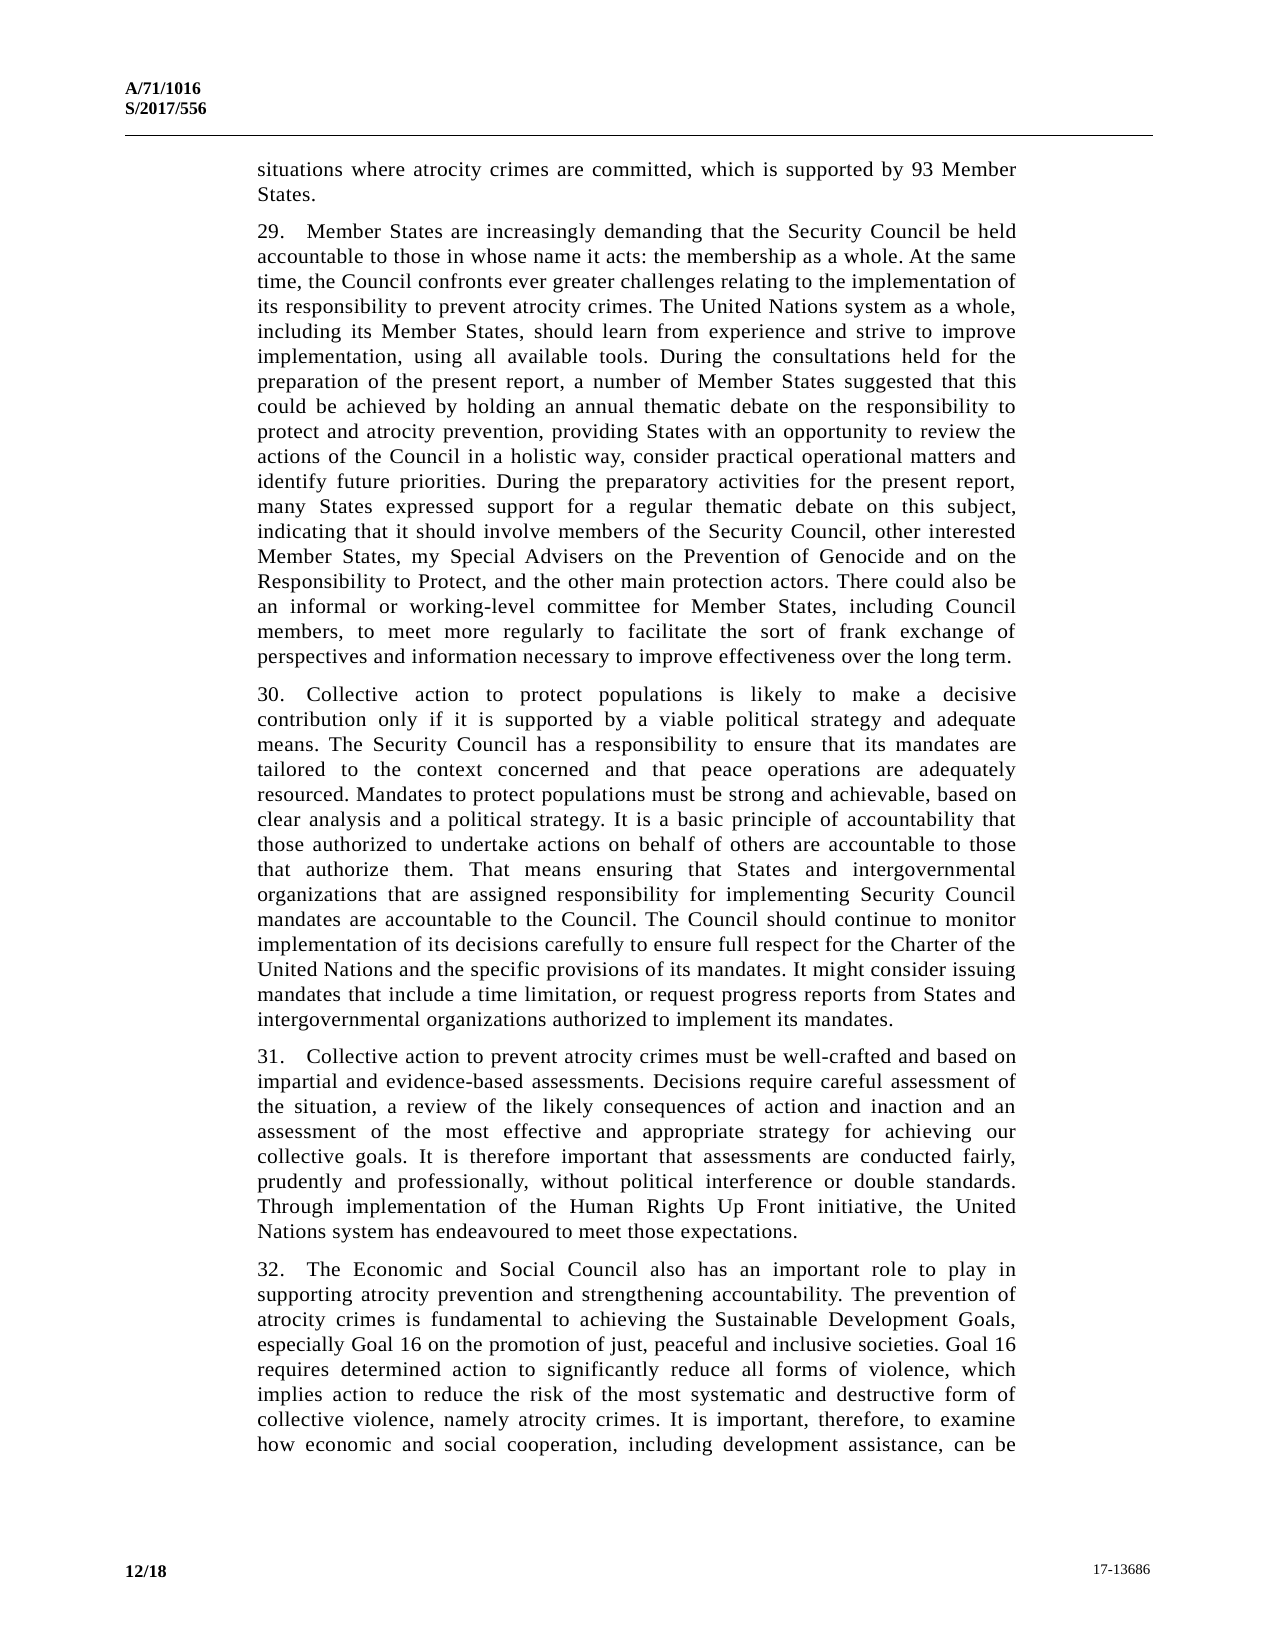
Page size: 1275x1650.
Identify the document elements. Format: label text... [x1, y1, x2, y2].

text 31. Collective action to prevent atrocity crimes must be well-crafted and based on impartial and evidence-based assessments. Decisions require careful assessment of the situation, a review of the likely consequences of action and inaction and an assessment of the most effective and appropriate strategy for achieving our collective goals. It is therefore important that assessments are conducted fairly, prudently and professionally, without political interference or double standards. Through implementation of the Human Rights Up Front initiative, the United Nations system has endeavoured to meet those expectations. [257, 1043, 1018, 1243]
text 29. Member States are increasingly demanding that the Security Council be held accountable to those in whose name it acts: the membership as a whole. At the same time, the Council confronts ever greater challenges relating to the implementation of its responsibility to prevent atrocity crimes. The United Nations system as a whole, including its Member States, should learn from experience and strive to improve implementation, using all available tools. During the consultations held for the preparation of the present report, a number of Member States suggested that this could be achieved by holding an annual thematic debate on the responsibility to protect and atrocity prevention, providing States with an opportunity to review the actions of the Council in a holistic way, consider practical operational matters and identify future priorities. During the preparatory activities for the present report, many States expressed support for a regular thematic debate on this subject, indicating that it should involve members of the Security Council, other interested Member States, my Special Advisers on the Prevention of Genocide and on the Responsibility to Protect, and the other main protection actors. There could also be an informal or working-level committee for Member States, including Council members, to meet more regularly to facilitate the sort of frank exchange of perspectives and information necessary to improve effectiveness over the long term. [257, 218, 1018, 668]
text 30. Collective action to protect populations is likely to make a decisive contribution only if it is supported by a viable political strategy and adequate means. The Security Council has a responsibility to ensure that its mandates are tailored to the context concerned and that peace operations are adequately resourced. Mandates to protect populations must be strong and achievable, based on clear analysis and a political strategy. It is a basic principle of accountability that those authorized to undertake actions on behalf of others are accountable to those that authorize them. That means ensuring that States and intergovernmental organizations that are assigned responsibility for implementing Security Council mandates are accountable to the Council. The Council should continue to monitor implementation of its decisions carefully to ensure full respect for the Charter of the United Nations and the specific provisions of its mandates. It might consider issuing mandates that include a time limitation, or request progress reports from States and intergovernmental organizations authorized to implement its mandates. [257, 681, 1018, 1031]
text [257, 1256, 1018, 1456]
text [257, 156, 1018, 206]
